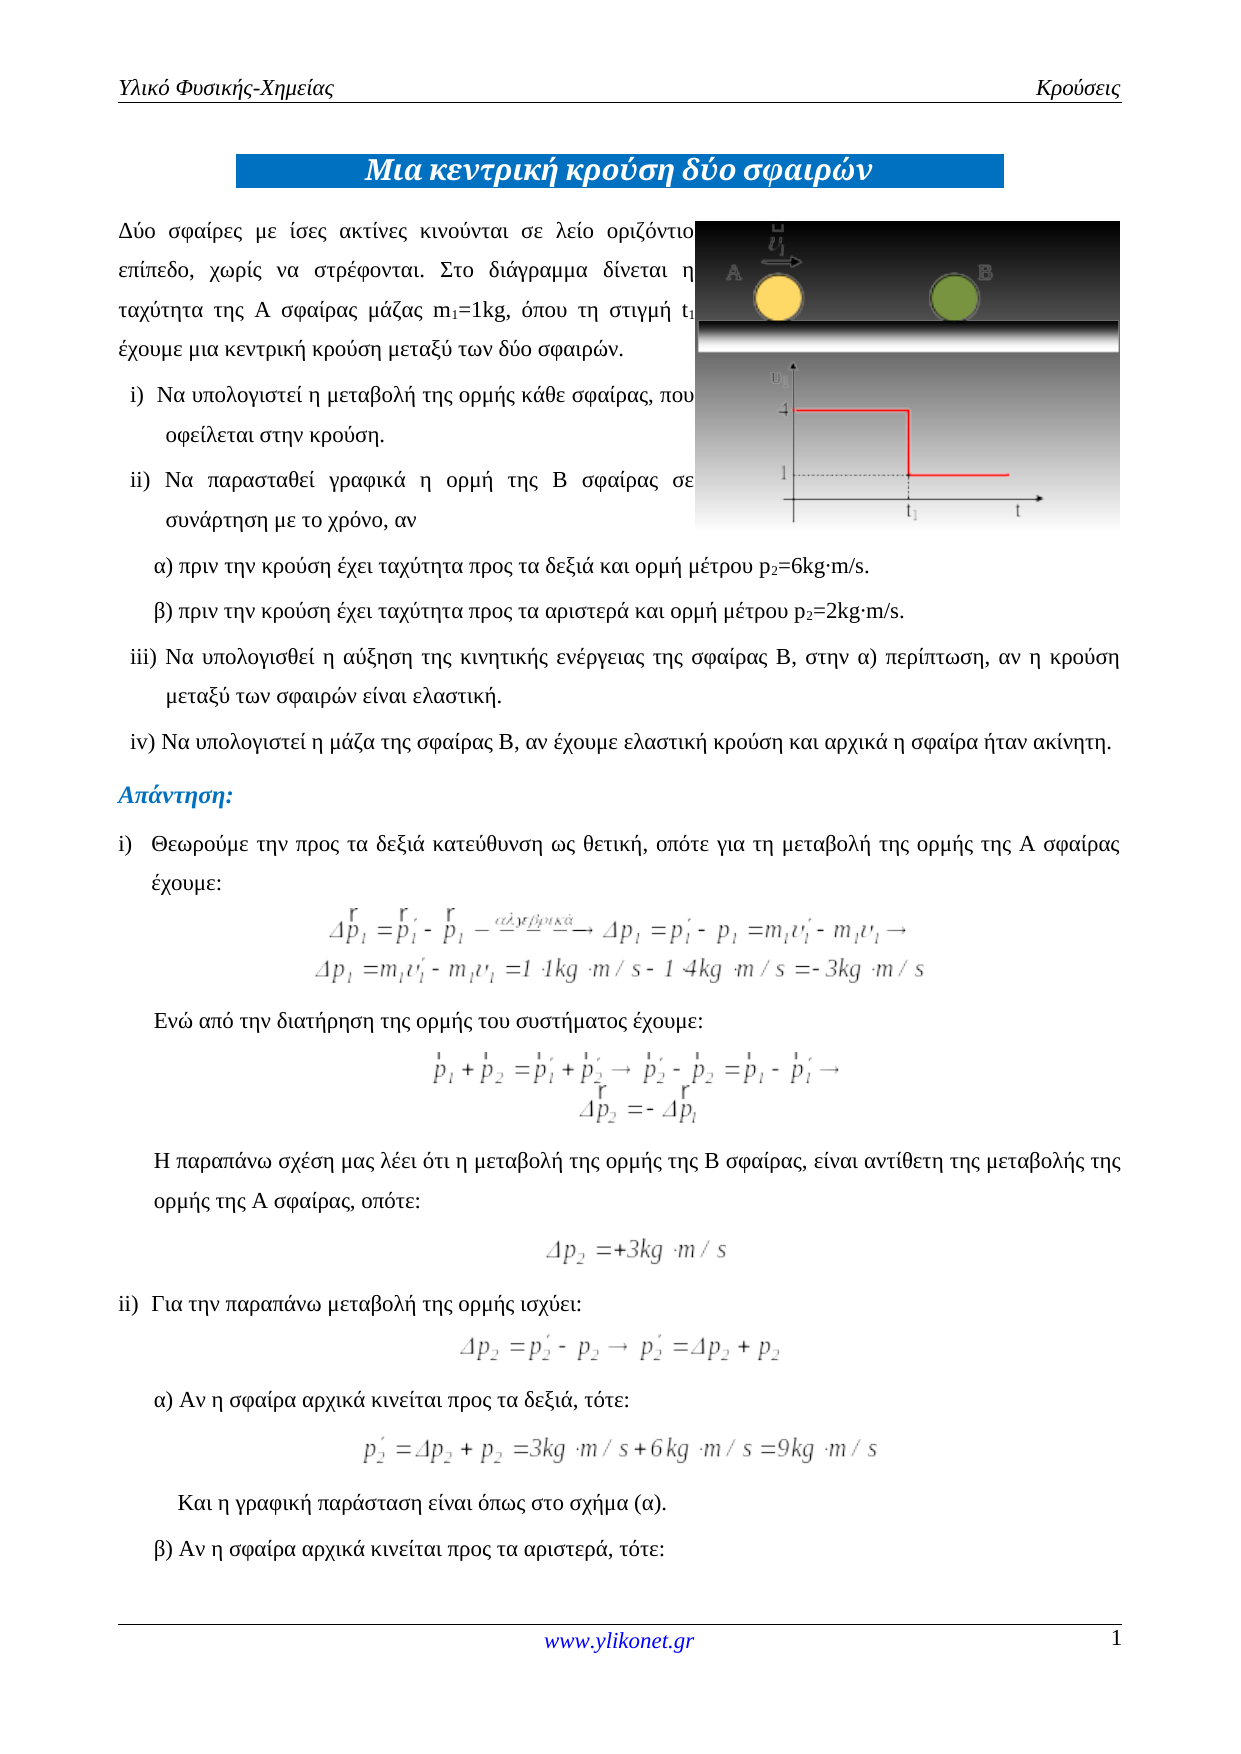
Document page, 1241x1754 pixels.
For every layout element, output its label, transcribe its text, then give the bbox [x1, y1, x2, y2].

text Και η γραφική παράσταση είναι όπως στο σχήμα (α). [177, 1489, 1122, 1515]
text Η παραπάνω σχέση μας λέει ότι η μεταβολή της ορμής της Β σφαίρας, είναι αντίθετη της μεταβολής της ορμής της Α σφαίρας, οπότε: [153, 1147, 1122, 1213]
text α) πριν την κρούση έχει ταχύτητα προς τα δεξιά και ορμή μέτρου p2=6kg∙m/s. [153, 552, 1122, 578]
text Ενώ από την διατήρηση της ορμής του συστήματος έχουμε: [153, 1007, 1122, 1033]
text i) Να υπολογιστεί η μεταβολή της ορμής κάθε σφαίρας, που οφείλεται στην κρούση. [130, 381, 695, 447]
text ii) Να παρασταθεί γραφικά η ορμή της Β σφαίρας σε συνάρτηση με το χρόνο, αν [130, 466, 695, 532]
text β) πριν την κρούση έχει ταχύτητα προς τα αριστερά και ορμή μέτρου p2=2kg∙m/s. [153, 597, 1122, 624]
text Δύο σφαίρες με ίσες ακτίνες κινούνται σε λείο οριζόντιο επίπεδο, χωρίς να στρέφονται. Στο διάγραμμα δίνεται η ταχύτητα της Α σφαίρας μάζας m1=1kg, όπου τη στιγμή t1 έχουμε μια κεντρική κρούση μεταξύ των δύο σφαιρών. [118, 217, 1122, 362]
text iv) Να υπολογιστεί η μάζα της σφαίρας Β, αν έχουμε ελαστική κρούση και αρχικά η σφαίρα ήταν ακίνητη. [130, 728, 1122, 755]
text Θεωρούμε την προς τα δεξιά κατεύθυνση ως θετική, οπότε για τη μεταβολή της ορμής της Α σφαίρας έχουμε: [118, 830, 1122, 896]
text Απάντηση: [118, 780, 1122, 809]
subtitle Μια κεντρική κρούση δύο σφαιρών [236, 154, 1004, 188]
text α) Αν η σφαίρα αρχικά κινείται προς τα δεξιά, τότε: [153, 1386, 1122, 1412]
text Για την παραπάνω μεταβολή της ορμής ισχύει: [118, 1289, 1122, 1316]
text iii) Να υπολογισθεί η αύξηση της κινητικής ενέργειας της σφαίρας Β, στην α) περίπτωση, αν η κρούση μεταξύ των σφαιρών είναι ελαστική. [130, 643, 1122, 709]
text β) Αν η σφαίρα αρχικά κινείται προς τα αριστερά, τότε: [153, 1535, 1122, 1561]
